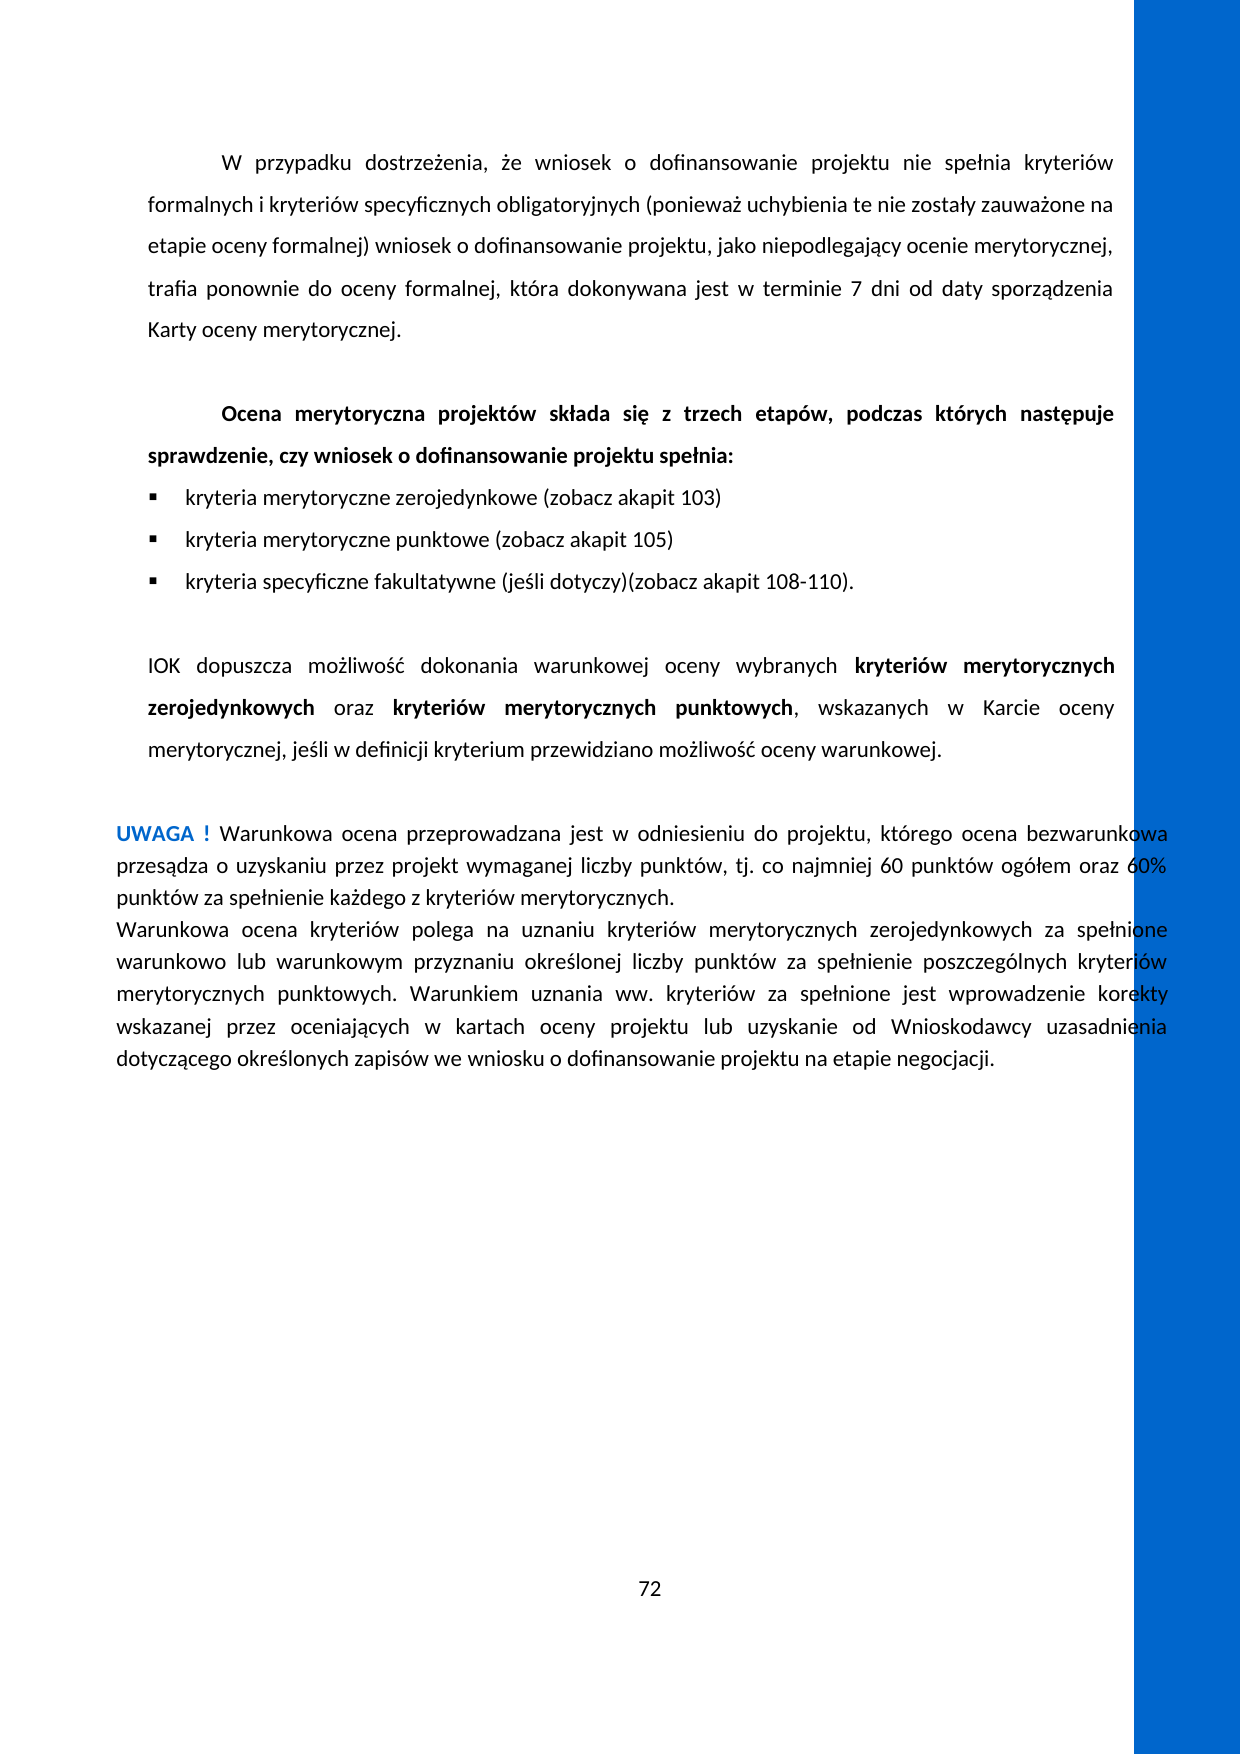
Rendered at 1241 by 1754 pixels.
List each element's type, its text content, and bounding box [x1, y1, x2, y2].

list kryteria merytoryczne punktowe (zobacz akapit 105) [148, 526, 1134, 553]
text IOK dopuszcza możliwość dokonania warunkowej oceny wybranych kryteriów merytorycznych zerojedynkowych oraz kryteriów merytorycznych punktowych, wskazanych w Karcie oceny merytorycznej, jeśli w definicji kryterium przewidziano możliwość oceny warunkowej. [148, 651, 1134, 763]
list kryteria merytoryczne zerojedynkowe (zobacz akapit 103) [148, 483, 1134, 512]
text Ocena merytoryczna projektów składa się z trzech etapów, podczas których następuje sprawdzenie, czy wniosek o dofinansowanie projektu spełnia: [148, 399, 1134, 469]
list kryteria specyficzne fakultatywne (jeśli dotyczy)(zobacz akapit 108-110). [148, 567, 1134, 596]
text W przypadku dostrzeżenia, że wniosek o dofinansowanie projektu nie spełnia kryteriów formalnych i kryteriów specyficznych obligatoryjnych (ponieważ uchybienia te nie zostały zauważone na etapie oceny formalnej) wniosek o dofinansowanie projektu, jako niepodlegający ocenie merytorycznej, trafia ponownie do oceny formalnej, która dokonywana jest w terminie 7 dni od daty sporządzenia Karty oceny merytorycznej. [148, 148, 1134, 344]
